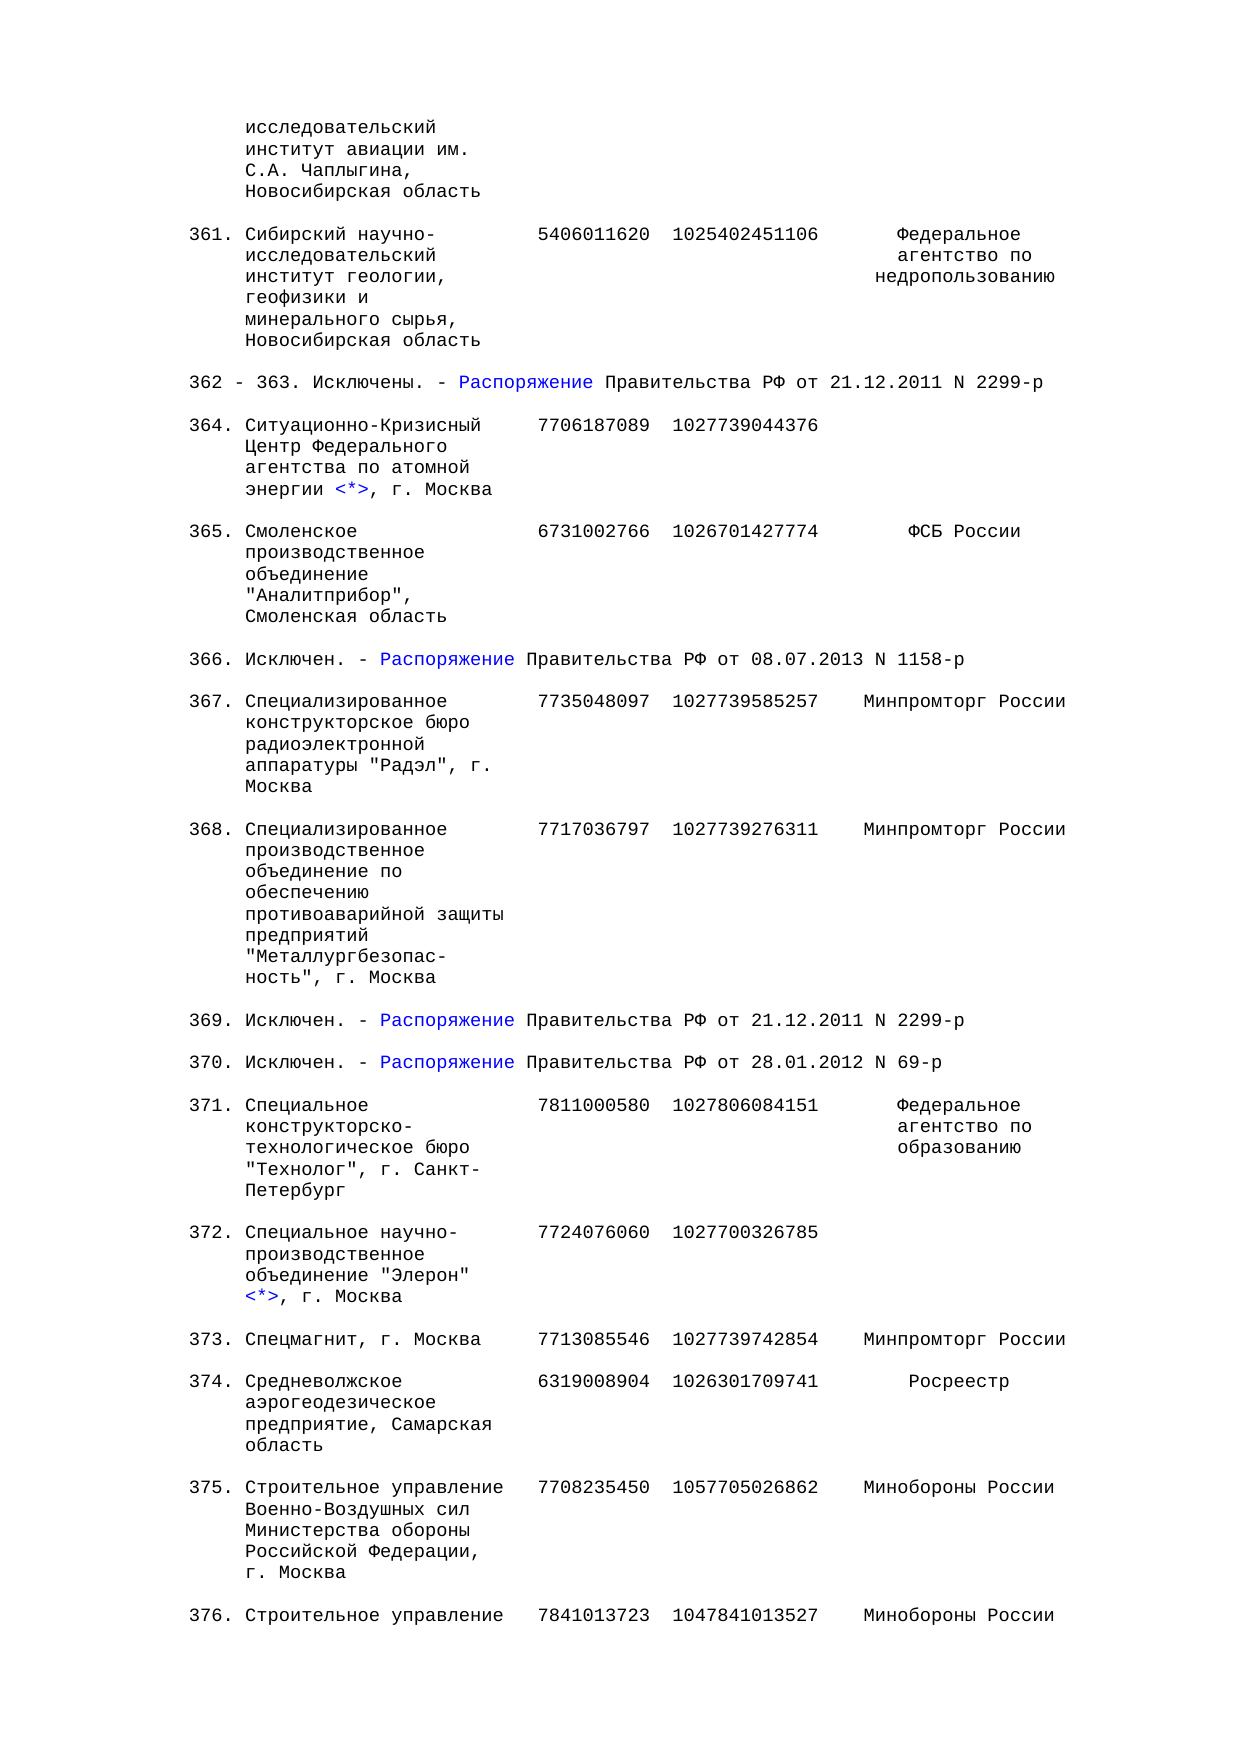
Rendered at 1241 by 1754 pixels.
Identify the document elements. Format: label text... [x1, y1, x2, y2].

text 376. Строительное управление 7841013723 1047841013527 Минобороны России [177, 1606, 1152, 1627]
text 365. Смоленское 6731002766 1026701427774 ФСБ России [177, 522, 1152, 543]
text 367. Специализированное 7735048097 1027739585257 Минпромторг России [177, 692, 1152, 713]
text обеспечению [177, 883, 1152, 904]
text 373. Спецмагнит, г. Москва 7713085546 1027739742854 Минпромторг России [177, 1329, 1152, 1351]
text Смоленская область [177, 607, 1152, 628]
text ность", г. Москва [177, 968, 1152, 989]
text "Технолог", г. Санкт- [177, 1159, 1152, 1181]
text производственное [177, 841, 1152, 862]
text Военно-Воздушных сил [177, 1499, 1152, 1521]
text 366. Исключен. - Распоряжение Правительства РФ от 08.07.2013 N 1158-р [177, 649, 1152, 671]
text исследовательский [177, 118, 1152, 139]
text 370. Исключен. - Распоряжение Правительства РФ от 28.01.2012 N 69-р [177, 1053, 1152, 1074]
text 364. Ситуационно-Кризисный 7706187089 1027739044376 [177, 416, 1152, 437]
text предприятие, Самарская [177, 1414, 1152, 1436]
text Центр Федерального [177, 437, 1152, 458]
text 369. Исключен. - Распоряжение Правительства РФ от 21.12.2011 N 2299-р [177, 1011, 1152, 1032]
text 372. Специальное научно- 7724076060 1027700326785 [177, 1223, 1152, 1244]
text "Аналитприбор", [177, 586, 1152, 607]
text технологическое бюро образованию [177, 1138, 1152, 1159]
text исследовательский агентство по [177, 246, 1152, 267]
text противоаварийной защиты [177, 904, 1152, 926]
text "Металлургбезопас- [177, 947, 1152, 968]
text Новосибирская область [177, 331, 1152, 352]
text Новосибирская область [177, 182, 1152, 203]
text г. Москва [177, 1563, 1152, 1584]
text объединение "Элерон" [177, 1266, 1152, 1287]
text 371. Специальное 7811000580 1027806084151 Федеральное [177, 1096, 1152, 1117]
text объединение [177, 564, 1152, 586]
text 361. Сибирский научно- 5406011620 1025402451106 Федеральное [177, 224, 1152, 246]
text С.А. Чаплыгина, [177, 161, 1152, 182]
text геофизики и [177, 288, 1152, 309]
text 374. Средневолжское 6319008904 1026301709741 Росреестр [177, 1372, 1152, 1393]
text Российской Федерации, [177, 1542, 1152, 1563]
text Петербург [177, 1181, 1152, 1202]
text радиоэлектронной [177, 734, 1152, 756]
text предприятий [177, 926, 1152, 947]
text область [177, 1436, 1152, 1457]
text Москва [177, 777, 1152, 798]
text <*>, г. Москва [177, 1287, 1152, 1308]
text аппаратуры "Радэл", г. [177, 756, 1152, 777]
text Министерства обороны [177, 1521, 1152, 1542]
text агентства по атомной [177, 458, 1152, 479]
text конструкторско- агентство по [177, 1117, 1152, 1138]
text 362 - 363. Исключены. - Распоряжение Правительства РФ от 21.12.2011 N 2299-р [177, 373, 1152, 394]
text минерального сырья, [177, 309, 1152, 331]
text аэрогеодезическое [177, 1393, 1152, 1414]
text объединение по [177, 862, 1152, 883]
text производственное [177, 543, 1152, 564]
text институт авиации им. [177, 139, 1152, 161]
text энергии <*>, г. Москва [177, 479, 1152, 501]
text конструкторское бюро [177, 713, 1152, 734]
text 375. Строительное управление 7708235450 1057705026862 Минобороны России [177, 1478, 1152, 1499]
text институт геологии, недропользованию [177, 267, 1152, 288]
text 368. Специализированное 7717036797 1027739276311 Минпромторг России [177, 819, 1152, 841]
text производственное [177, 1244, 1152, 1266]
